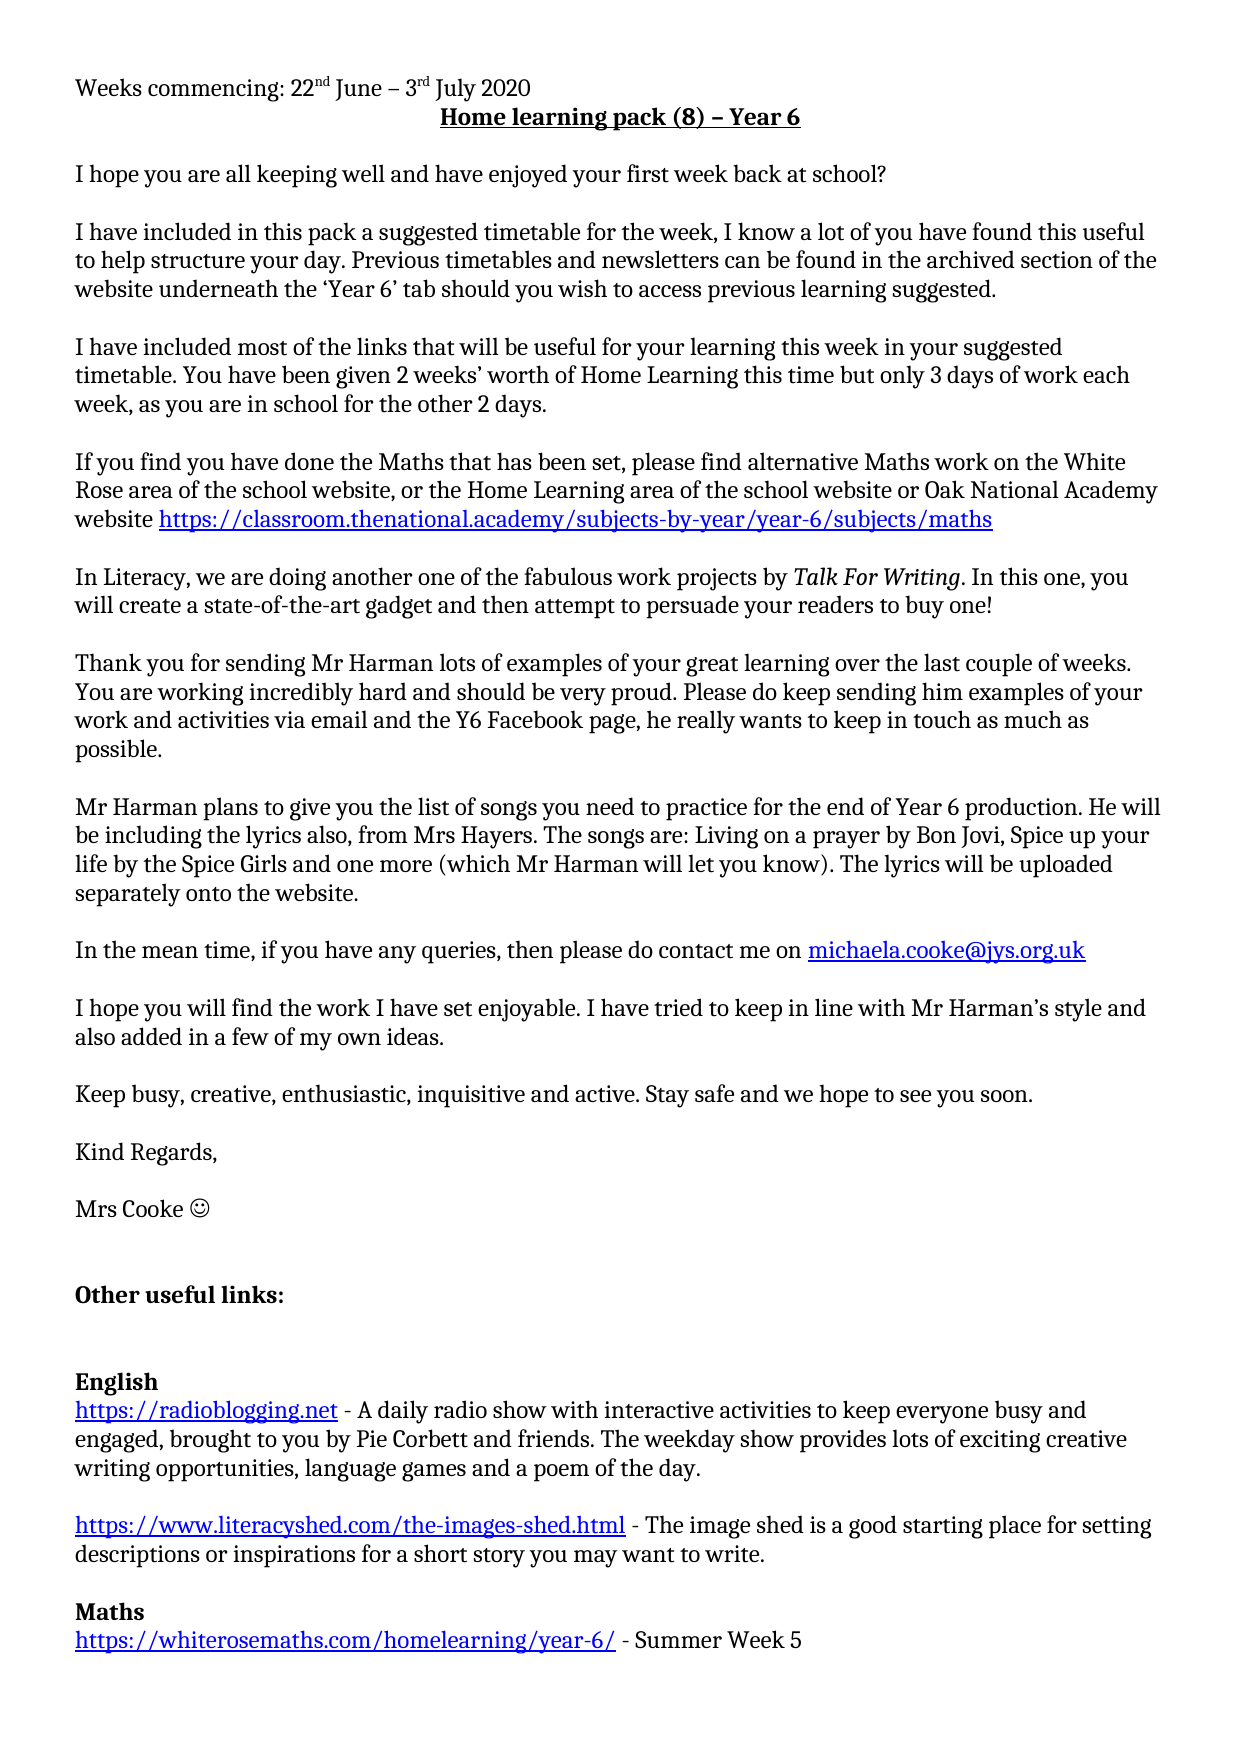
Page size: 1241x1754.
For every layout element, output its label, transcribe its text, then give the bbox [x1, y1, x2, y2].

text Thank you for sending Mr Harman lots of examples of your great learning over the last couple of weeks. You are working incredibly hard and should be very proud. Please do keep sending him examples of your work and activities via email and the Y6 Facebook page, he really wants to keep in touch as much as possible. [75, 649, 1165, 764]
text I have included most of the links that will be useful for your learning this week in your suggested timetable. You have been given 2 weeks’ worth of Home Learning this time but only 3 days of work each week, as you are in school for the other 2 days. [75, 332, 1165, 419]
text Home learning pack (8) – Year 6 [75, 102, 1165, 131]
text In Literacy, we are doing another one of the fabulous work projects by Talk For Writing. In this one, you will create a state-of-the-art gadget and then attempt to persuade your readers to buy one! [75, 562, 1165, 620]
text I hope you will find the work I have set enjoyable. I have tried to keep in line with Mr Harman’s style and also added in a few of my own ideas. [75, 994, 1165, 1051]
text Mr Harman plans to give you the list of songs you need to practice for the end of Year 6 production. He will be including the lyrics also, from Mrs Hayers. The songs are: Living on a prayer by Bon Jovi, Spice up your life by the Spice Girls and one more (which Mr Harman will let you know). The lyrics will be uploaded separately onto the website. [75, 792, 1165, 907]
text https://www.literacyshed.com/the-images-shed.html - The image shed is a good starting place for setting descriptions or inspirations for a short story you may want to write. [75, 1511, 1165, 1569]
text In the mean time, if you have any queries, then please do contact me on michaela.cooke@jys.org.uk [75, 936, 1165, 965]
text Keep busy, creative, enthusiastic, inquisitive and active. Stay safe and we hope to see you soon. [75, 1080, 1165, 1109]
text https://radioblogging.net - A daily radio show with interactive activities to keep everyone busy and engaged, brought to you by Pie Corbett and friends. The weekday show provides lots of exciting creative writing opportunities, language games and a poem of the day. [75, 1396, 1165, 1482]
text https://whiterosemaths.com/homelearning/year-6/ - Summer Week 5 [75, 1626, 1165, 1655]
text Other useful links: [75, 1281, 1165, 1310]
text I have included in this pack a suggested timetable for the week, I know a lot of you have found this useful to help structure your day. Previous timetables and newsletters can be found in the archived section of the website underneath the ‘Year 6’ tab should you wish to access previous learning suggested. [75, 217, 1165, 304]
text Kind Regards, [75, 1137, 1165, 1166]
text English [75, 1367, 1165, 1396]
text I hope you are all keeping well and have enjoyed your first week back at school? [75, 160, 1165, 189]
text Mrs Cooke [75, 1195, 1165, 1224]
text Maths [75, 1597, 1165, 1626]
text If you find you have done the Maths that has been set, please find alternative Maths work on the White Rose area of the school website, or the Home Learning area of the school website or Oak National Academy website https://classroom.thenational.academy/subjects-by-year/year-6/subjects/maths [75, 447, 1165, 534]
